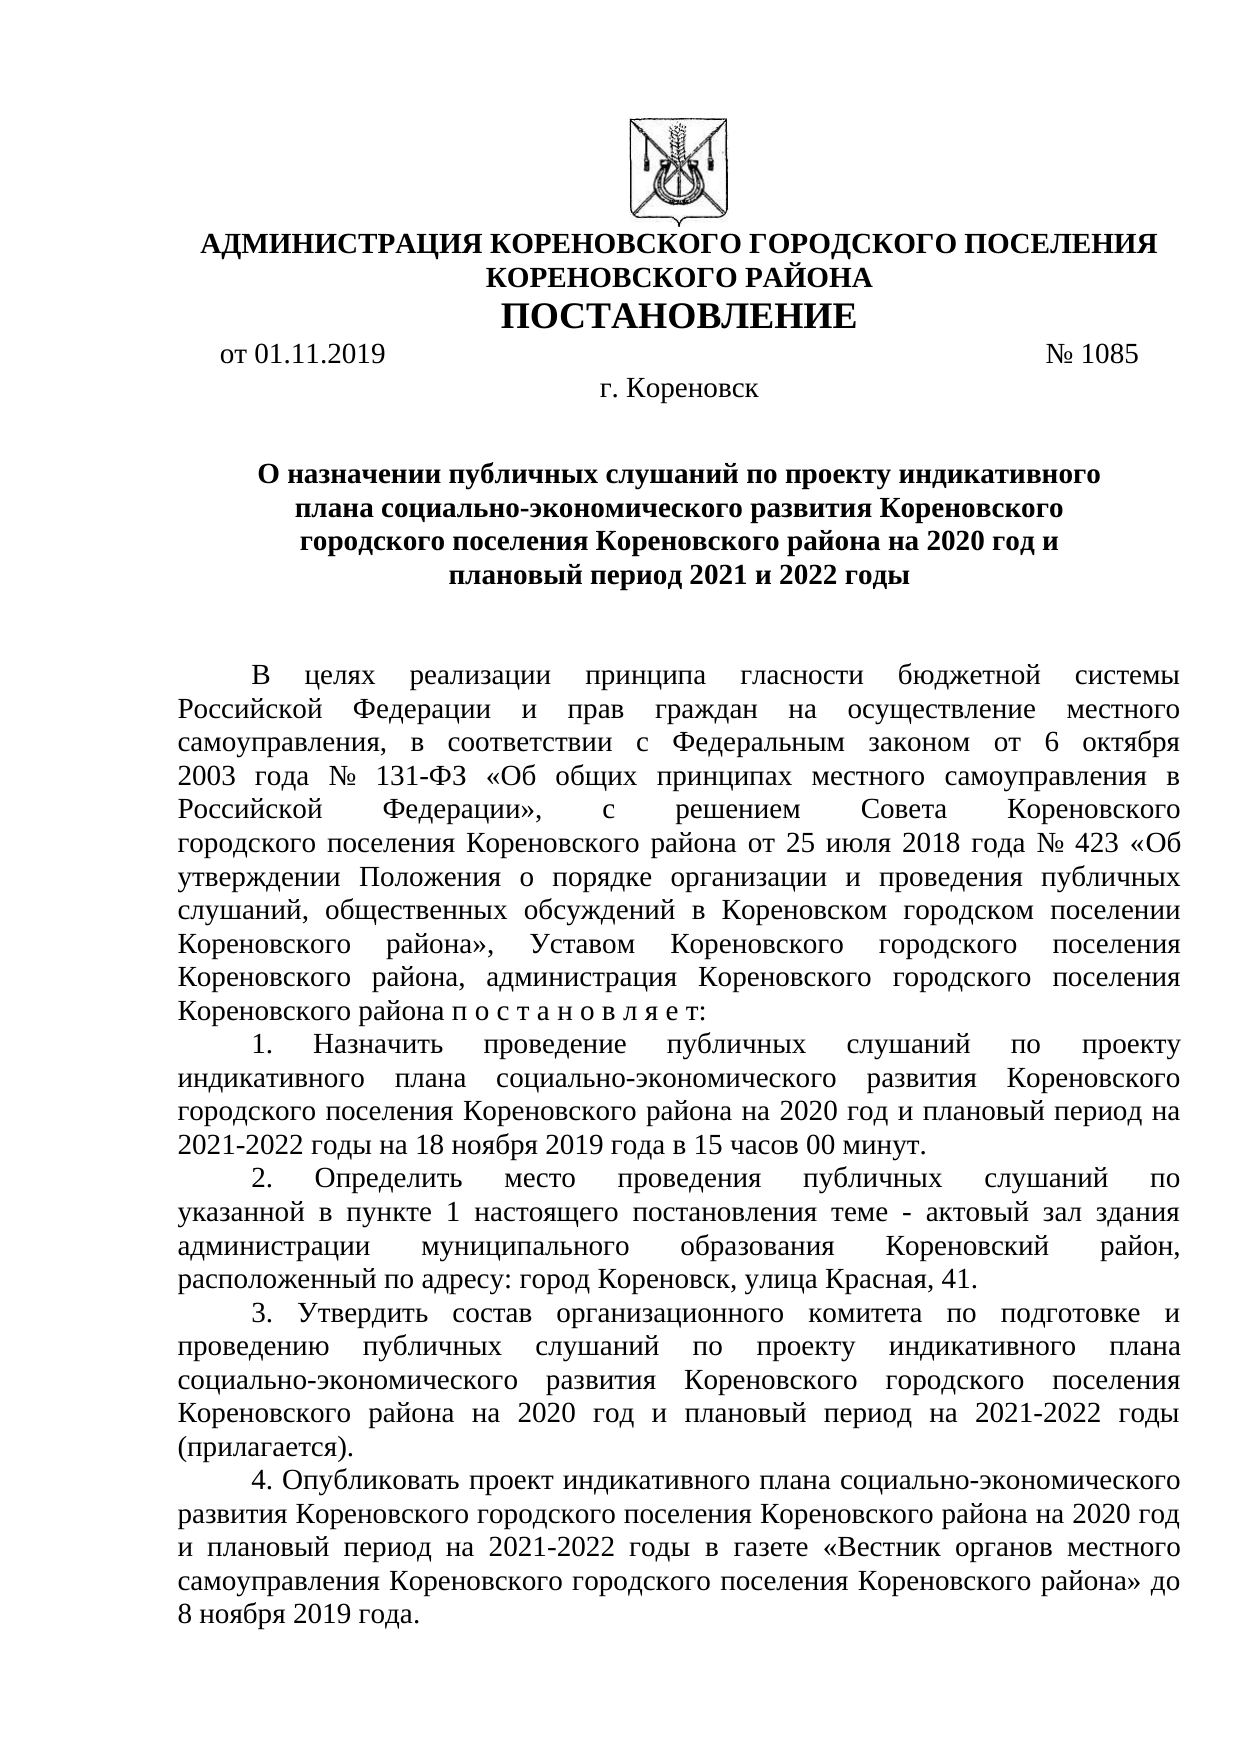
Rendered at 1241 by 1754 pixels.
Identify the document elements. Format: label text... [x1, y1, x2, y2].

text 4. Опубликовать проект индикативного плана социально-экономического развития Кореновского городского поселения Кореновского района на 2020 год и плановый период на 2021-2022 годы в газете «Вестник органов местного самоуправления Кореновского городского поселения Кореновского района» до 8 ноября 2019 года. [177, 1462, 1181, 1630]
text 2. Определить место проведения публичных слушаний по указанной в пункте 1 настоящего постановления теме - актовый зал здания администрации муниципального образования Кореновский район, расположенный по адресу: город Кореновск, улица Красная, 41. [177, 1161, 1181, 1295]
list КОРЕНОВСКОГО РАЙОНА [177, 260, 1181, 293]
text В целях реализации принципа гласности бюджетной системы Российской Федерации и прав граждан на осуществление местного самоуправления, в соответствии с Федеральным законом от 6 октября 2003 года № 131-ФЗ «Об общих принципах местного самоуправления в Российской Федерации», с решением Совета Кореновского городского поселения Кореновского района от 25 июля 2018 года № 423 «Об утверждении Положения о порядке организации и проведения публичных слушаний, общественных обсуждений в Кореновском городском поселении Кореновского района», Уставом Кореновского городского поселения Кореновского района, администрация Кореновского городского поселения Кореновского района п о с т а н о в л я е т: [177, 657, 1181, 1026]
text городского поселения Кореновского района на 2020 год и [177, 523, 1181, 557]
text 1. Назначить проведение публичных слушаний по проекту индикативного плана социально-экономического развития Кореновского городского поселения Кореновского района на 2020 год и плановый период на 2021-2022 годы на 18 ноября 2019 года в 15 часов 00 минут. [177, 1026, 1181, 1161]
picture [629, 118, 729, 227]
list АДМИНИСТРАЦИЯ КОРЕНОВСКОГО ГОРОДСКОГО ПОСЕЛЕНИЯ [177, 226, 1181, 260]
list г. Кореновск [177, 370, 1181, 403]
text плана социально-экономического развития Кореновского [177, 490, 1181, 523]
text плановый период 2021 и 2022 годы [177, 557, 1181, 590]
text О назначении публичных слушаний по проекту индикативного [177, 456, 1181, 490]
list ПОСТАНОВЛЕНИЕ [177, 293, 1181, 336]
list от 01.11.2019 № 1085 [177, 336, 1181, 370]
text 3. Утвердить состав организационного комитета по подготовке и проведению публичных слушаний по проекту индикативного плана социально-экономического развития Кореновского городского поселения Кореновского района на 2020 год и плановый период на 2021-2022 годы (прилагается). [177, 1295, 1181, 1462]
